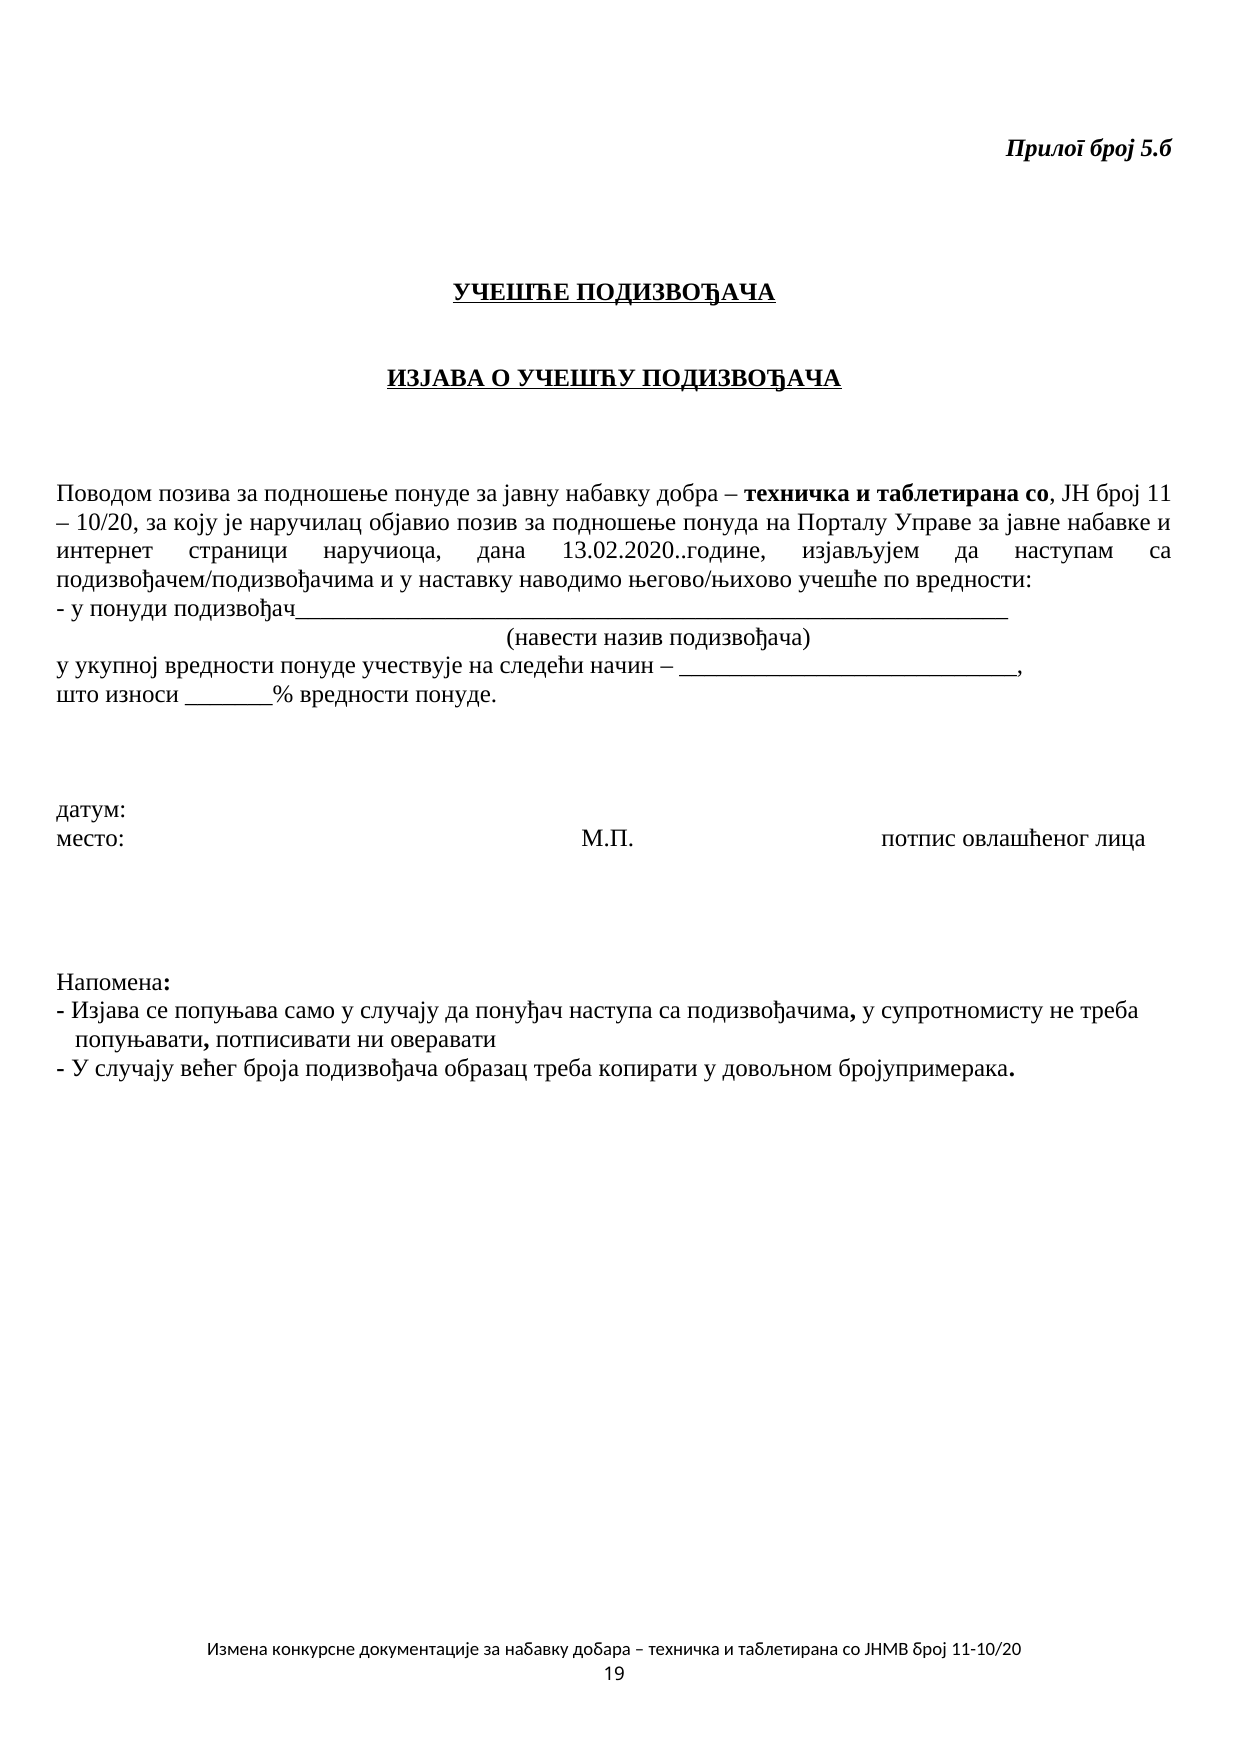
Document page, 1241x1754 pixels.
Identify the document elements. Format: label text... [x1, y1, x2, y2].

text Поводом позива за подношење понуде за јавну набавку добра – техничка и таблетирана со, ЈН број 11 – 10/20, за коју је наручилац објавио позив за подношење понуда на Порталу Управе за јавне набавке и интернет страници наручиоца, дана 13.02.2020..године, изјављујем да наступам са подизвођачем/подизвођачима и у наставку наводимо његово/њихово учешће по вредности: [56, 478, 1172, 593]
text у укупној вредности понуде учествује на следећи начин – ___________________________, [56, 651, 1172, 679]
text ИЗЈАВА О УЧЕШЋУ ПОДИЗВОЂАЧА [56, 363, 1172, 392]
text УЧЕШЋЕ ПОДИЗВОЂАЧА [56, 277, 1172, 306]
text датум: [56, 794, 1172, 823]
text - у понуди подизвођач_________________________________________________________ [56, 593, 1172, 622]
text (навести назив подизвођача) [431, 622, 1172, 651]
text - У случају већег броја подизвођача образац треба копирати у довољном бројупримерака. [56, 1053, 1172, 1082]
text Прилог број 5.б [56, 133, 1172, 162]
text место: М.П. потпис овлашћеног лица [56, 823, 1172, 852]
text Напомена: [56, 967, 1172, 996]
text што износи _______% вредности понуде. [56, 679, 1172, 708]
text - Изјава се попуњава само у случају да понуђач наступа са подизвођачима, у супротномисту не треба попуњавати, потписивати ни оверавати [56, 996, 1172, 1053]
